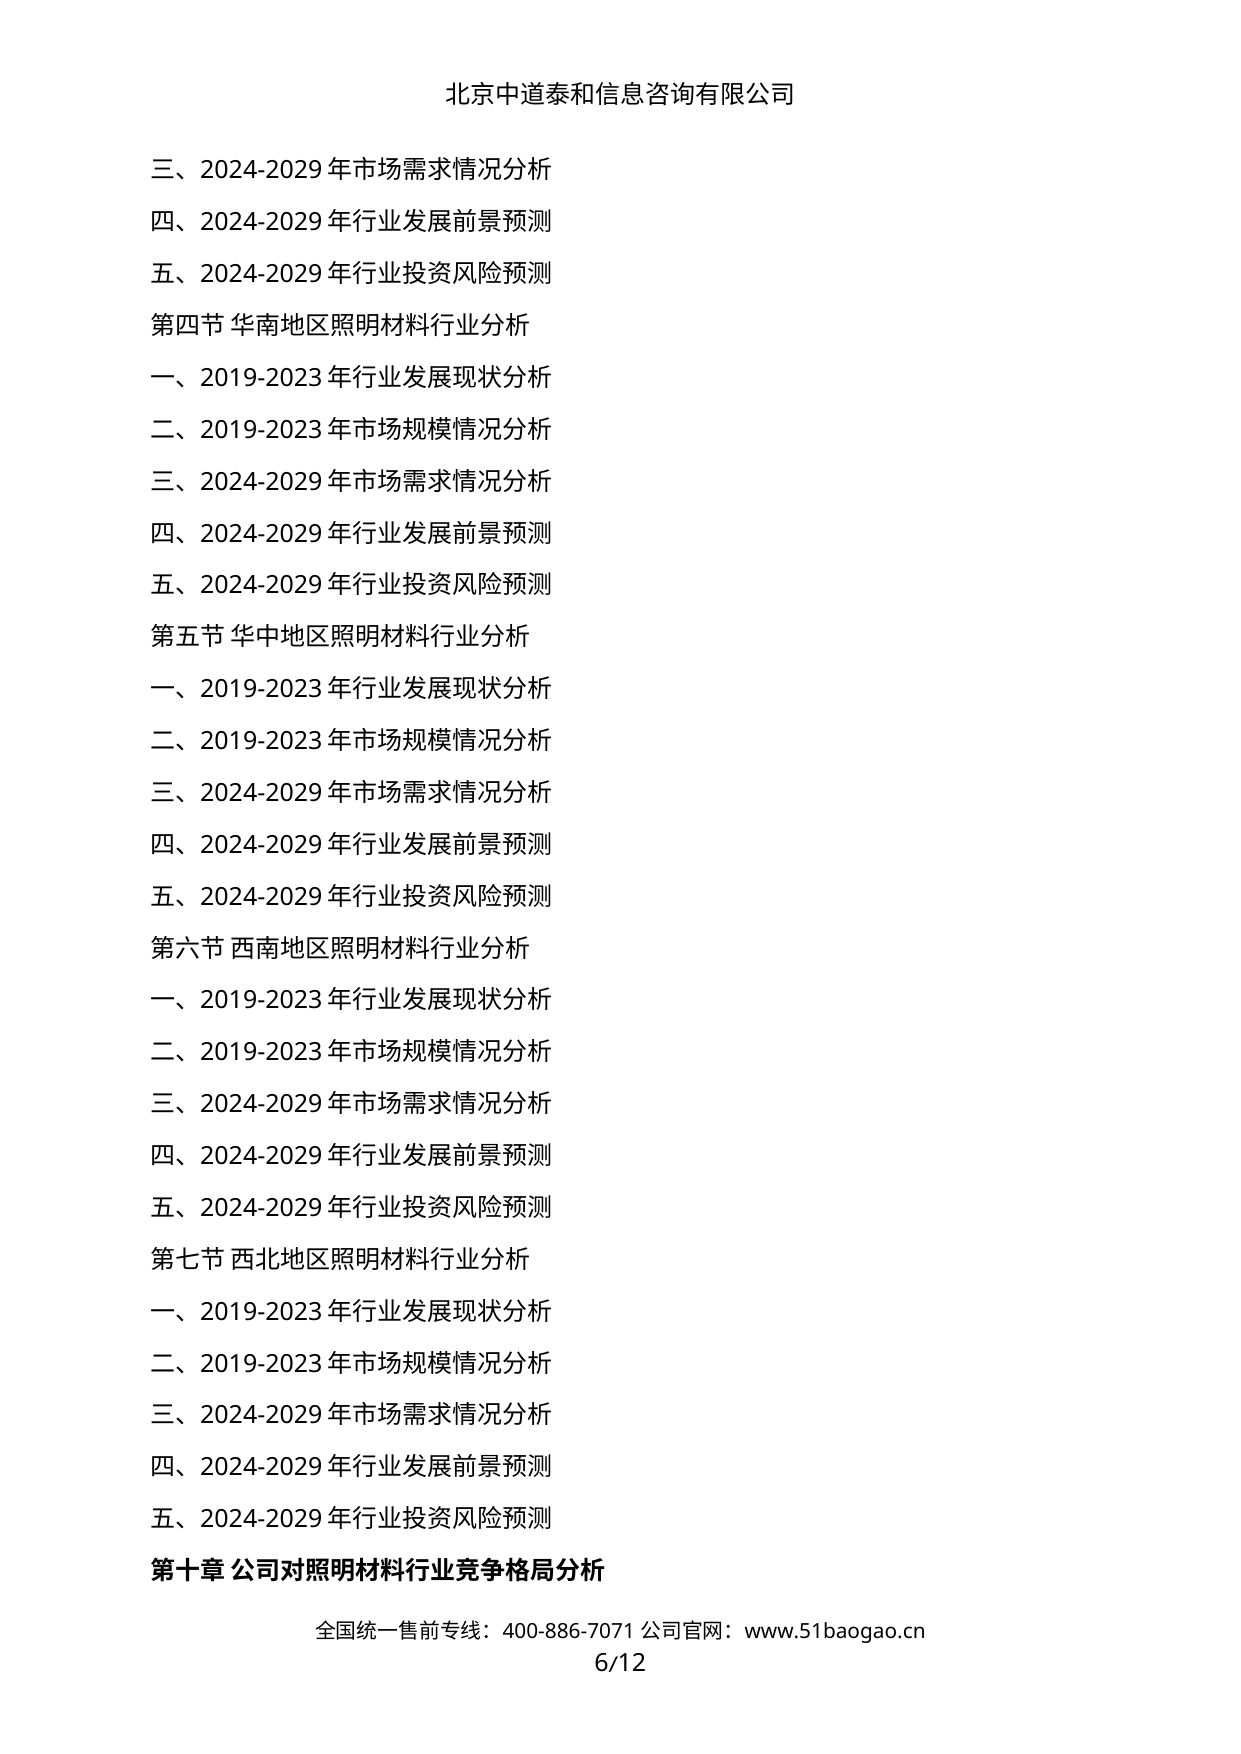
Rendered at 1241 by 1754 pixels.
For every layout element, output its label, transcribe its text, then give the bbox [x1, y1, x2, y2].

text 五、2024-2029年行业投资风险预测 [150, 876, 1090, 912]
text 一、2019-2023年行业发展现状分析 [150, 1291, 1090, 1327]
text 三、2024-2029年市场需求情况分析 [150, 461, 1090, 497]
text 五、2024-2029年行业投资风险预测 [150, 565, 1090, 601]
text 二、2019-2023年市场规模情况分析 [150, 409, 1090, 446]
text 三、2024-2029年市场需求情况分析 [150, 1084, 1090, 1120]
text 二、2019-2023年市场规模情况分析 [150, 1343, 1090, 1379]
text 第七节 西北地区照明材料行业分析 [150, 1239, 1090, 1276]
text 四、2024-2029年行业发展前景预测 [150, 513, 1090, 549]
text 四、2024-2029年行业发展前景预测 [150, 1447, 1090, 1483]
text 四、2024-2029年行业发展前景预测 [150, 202, 1090, 238]
text 二、2019-2023年市场规模情况分析 [150, 721, 1090, 757]
text 一、2019-2023年行业发展现状分析 [150, 669, 1090, 705]
text 三、2024-2029年市场需求情况分析 [150, 150, 1090, 186]
text 一、2019-2023年行业发展现状分析 [150, 357, 1090, 394]
text 五、2024-2029年行业投资风险预测 [150, 254, 1090, 290]
text 三、2024-2029年市场需求情况分析 [150, 1395, 1090, 1431]
text 二、2019-2023年市场规模情况分析 [150, 1032, 1090, 1068]
text 一、2019-2023年行业发展现状分析 [150, 980, 1090, 1016]
text 五、2024-2029年行业投资风险预测 [150, 1499, 1090, 1535]
text 第六节 西南地区照明材料行业分析 [150, 928, 1090, 964]
text 第四节 华南地区照明材料行业分析 [150, 306, 1090, 342]
text 第五节 华中地区照明材料行业分析 [150, 617, 1090, 653]
text 三、2024-2029年市场需求情况分析 [150, 772, 1090, 809]
text 五、2024-2029年行业投资风险预测 [150, 1187, 1090, 1224]
text 四、2024-2029年行业发展前景预测 [150, 824, 1090, 861]
text 第十章 公司对照明材料行业竞争格局分析 [150, 1551, 1090, 1587]
text 四、2024-2029年行业发展前景预测 [150, 1136, 1090, 1172]
